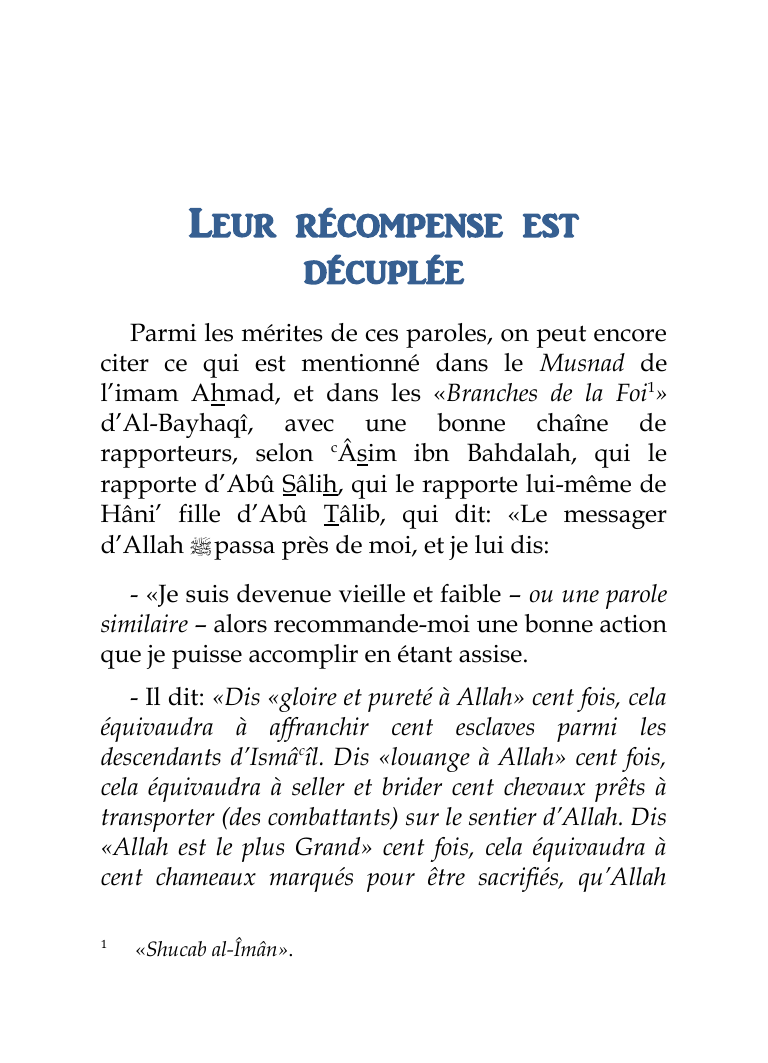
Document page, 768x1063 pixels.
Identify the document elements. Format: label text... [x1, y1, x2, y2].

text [100, 682, 667, 892]
text - «Je suis devenue vieille et faible – ou une parole similaire – alors recommande-moi une bonne action que je puisse accomplir en étant assise. [100, 579, 667, 669]
subtitle Leur récompense est décuplée [100, 200, 667, 293]
text Parmi les mérites de ces paroles, on peut encore citer ce qui est mentionné dans le Musnad de l’imam Ahmad, et dans les «Branches de la Foi» d’Al-Bayhaqî, avec une bonne chaîne de rapporteurs, selon cÂsim ibn Bahdalah, qui le rapporte d’Abû Sâlih, qui le rapporte lui-même de Hâni’ fille d’Abû Tâlib, qui dit: «Le messager d’Allah ج passa près de moi, et je lui dis: [100, 318, 667, 566]
